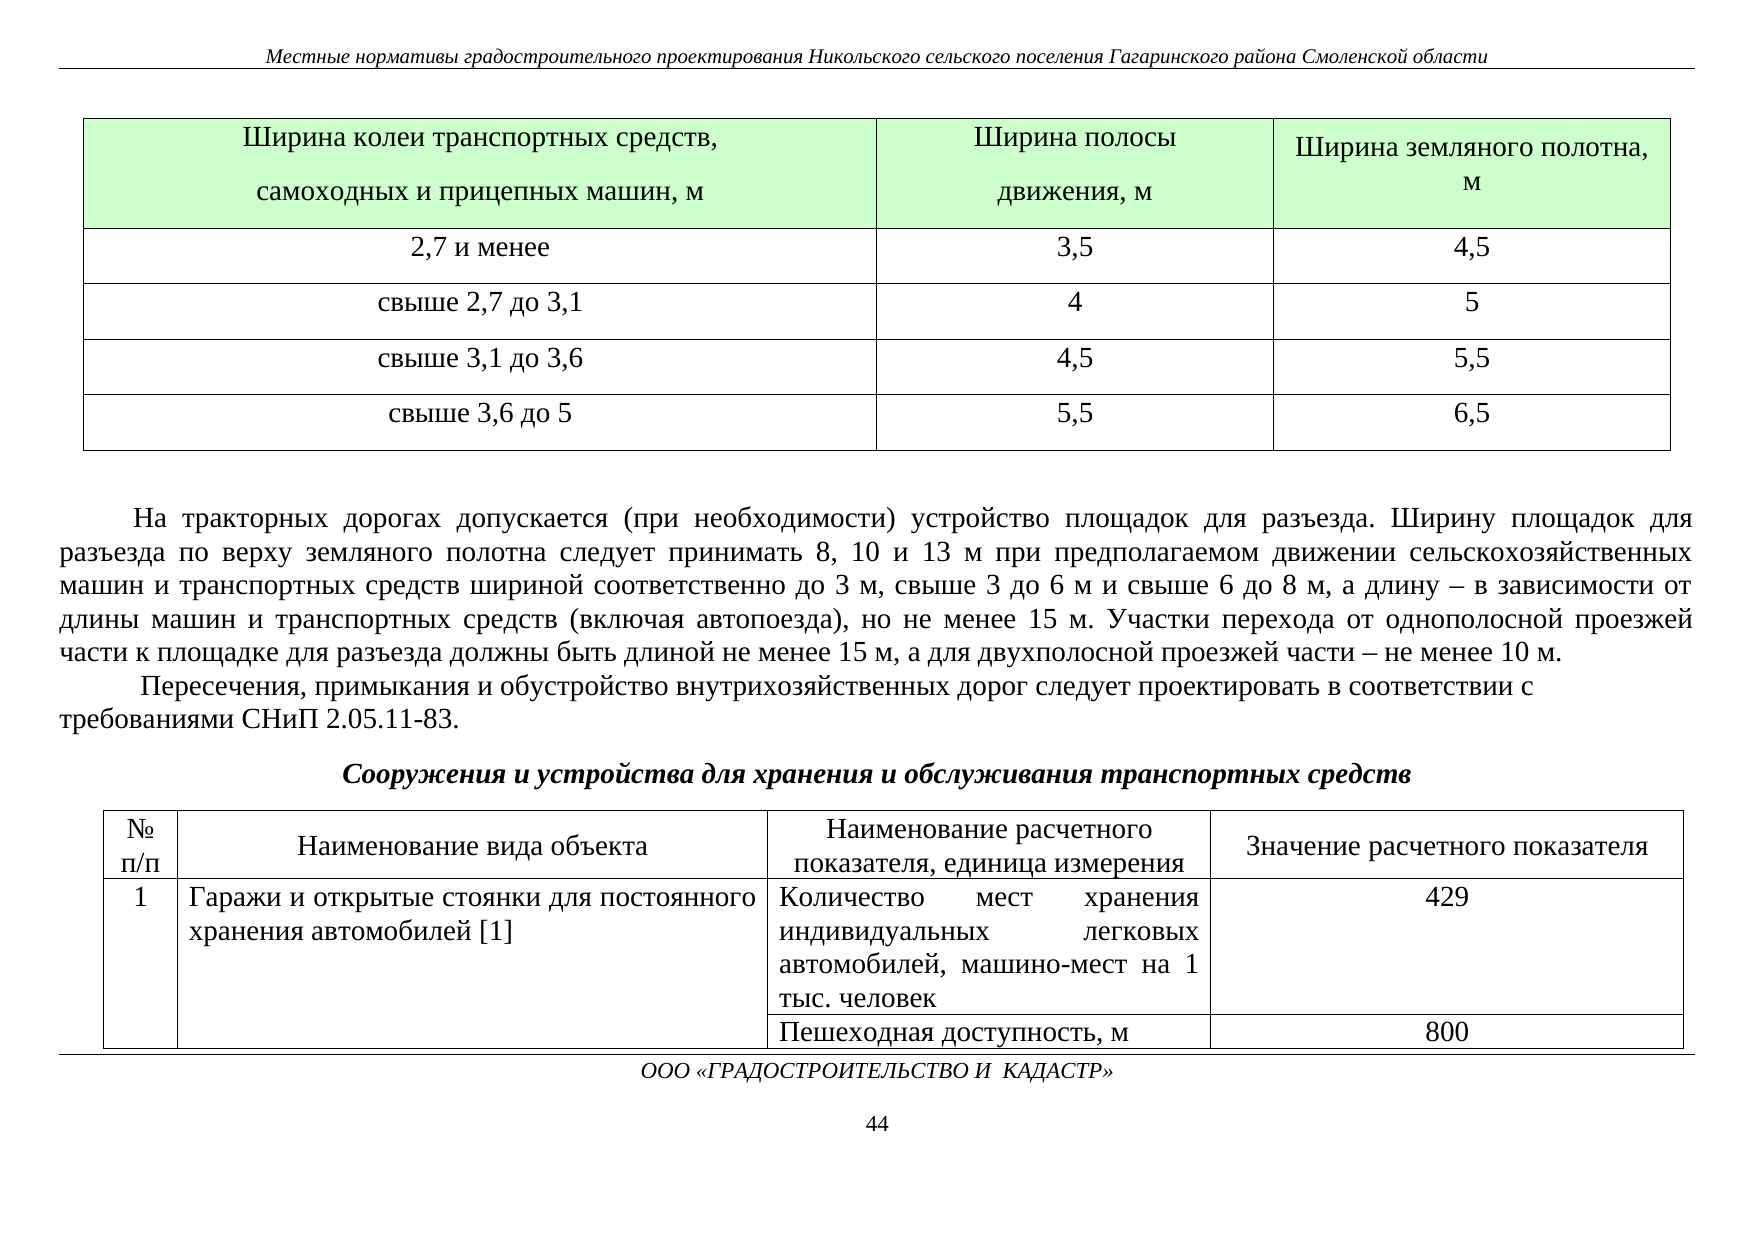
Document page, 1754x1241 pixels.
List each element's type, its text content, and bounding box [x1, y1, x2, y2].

table_header № п/п [104, 811, 177, 878]
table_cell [768, 879, 1210, 1013]
text Пересечения, примыкания и обустройство внутрихозяйственных дорог следует проектировать в соответствии с требованиями СНиП 2.05.11-83. [59, 668, 1695, 735]
text Сооружения и устройства для хранения и обслуживания транспортных средств [59, 756, 1695, 789]
table_cell Гаражи и открытые стоянки для постоянного хранения автомобилей [1] [178, 879, 767, 1048]
table_cell 800 [1211, 1015, 1683, 1048]
table_header Наименование вида объекта [178, 811, 767, 878]
table_cell 429 [1211, 879, 1683, 1013]
table_header Значение расчетного показателя [1211, 811, 1683, 878]
table_header Ширина полосы движения, м [877, 119, 1273, 228]
table_cell свыше 3,1 до 3,6 [84, 340, 876, 394]
table_cell 4 [877, 284, 1273, 339]
table_cell 4,5 [1274, 229, 1670, 283]
table_cell Пешеходная доступность, м [768, 1015, 1210, 1048]
table_cell 2,7 и менее [84, 229, 876, 283]
table_header Наименование расчетного показателя, единица измерения [768, 811, 1210, 878]
table_cell 5,5 [1274, 340, 1670, 394]
table_header Ширина колеи транспортных средств, самоходных и прицепных машин, м [84, 119, 876, 228]
table_cell 6,5 [1274, 395, 1670, 449]
table_cell свыше 3,6 до 5 [84, 395, 876, 449]
table_cell 3,5 [877, 229, 1273, 283]
table_cell свыше 2,7 до 3,1 [84, 284, 876, 339]
table_header Ширина земляного полотна, м [1274, 119, 1670, 228]
text На тракторных дорогах допускается (при необходимости) устройство площадок для разъезда. Ширину площадок для разъезда по верху земляного полотна следует принимать 8, 10 и при предполагаемом движении сельскохозяйственных машин и транспортных средств шириной соответственно до , свыше 3 до и свыше 6 до , а длину – в зависимости от длины машин и транспортных средств (включая автопоезда), но не менее . Участки перехода от однополосной проезжей части к площадке для разъезда должны быть длиной не менее , а для двухполосной проезжей части – не менее . [59, 500, 1695, 668]
table_cell 1 [104, 879, 177, 1048]
table_cell 4,5 [877, 340, 1273, 394]
table_cell 5,5 [877, 395, 1273, 449]
table_cell 5 [1274, 284, 1670, 339]
